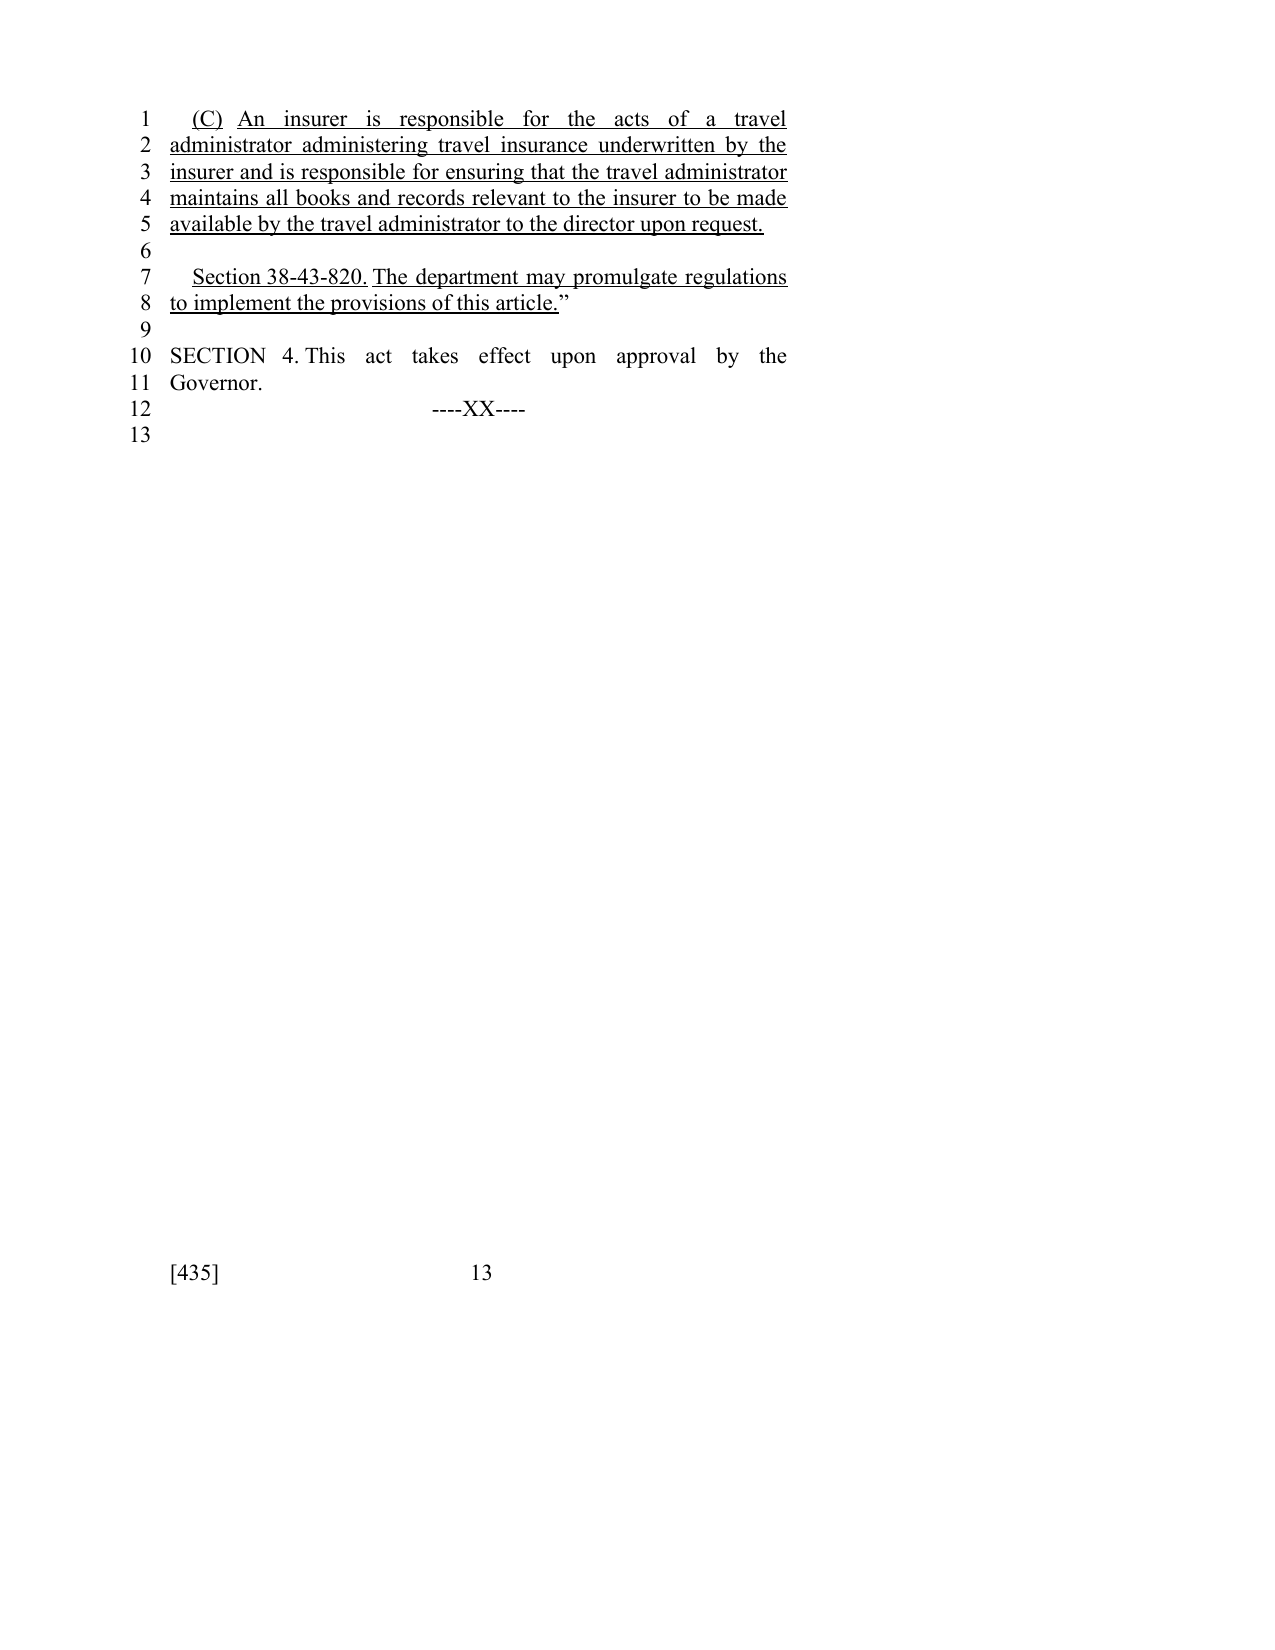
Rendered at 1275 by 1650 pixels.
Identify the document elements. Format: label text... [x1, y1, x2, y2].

text (C) An insurer is responsible for the acts of a travel administrator administering travel insurance underwritten by the insurer and is responsible for ensuring that the travel administrator maintains all books and records relevant to the insurer to be made available by the travel administrator to the director upon request. [169, 105, 787, 154]
text SECTION 4. This act takes effect upon approval by the Governor. [169, 342, 787, 395]
text Section 38-43-820. The department may promulgate regulations to implement the provisions of this article.” [169, 263, 787, 316]
text ----XX---- [169, 395, 787, 421]
